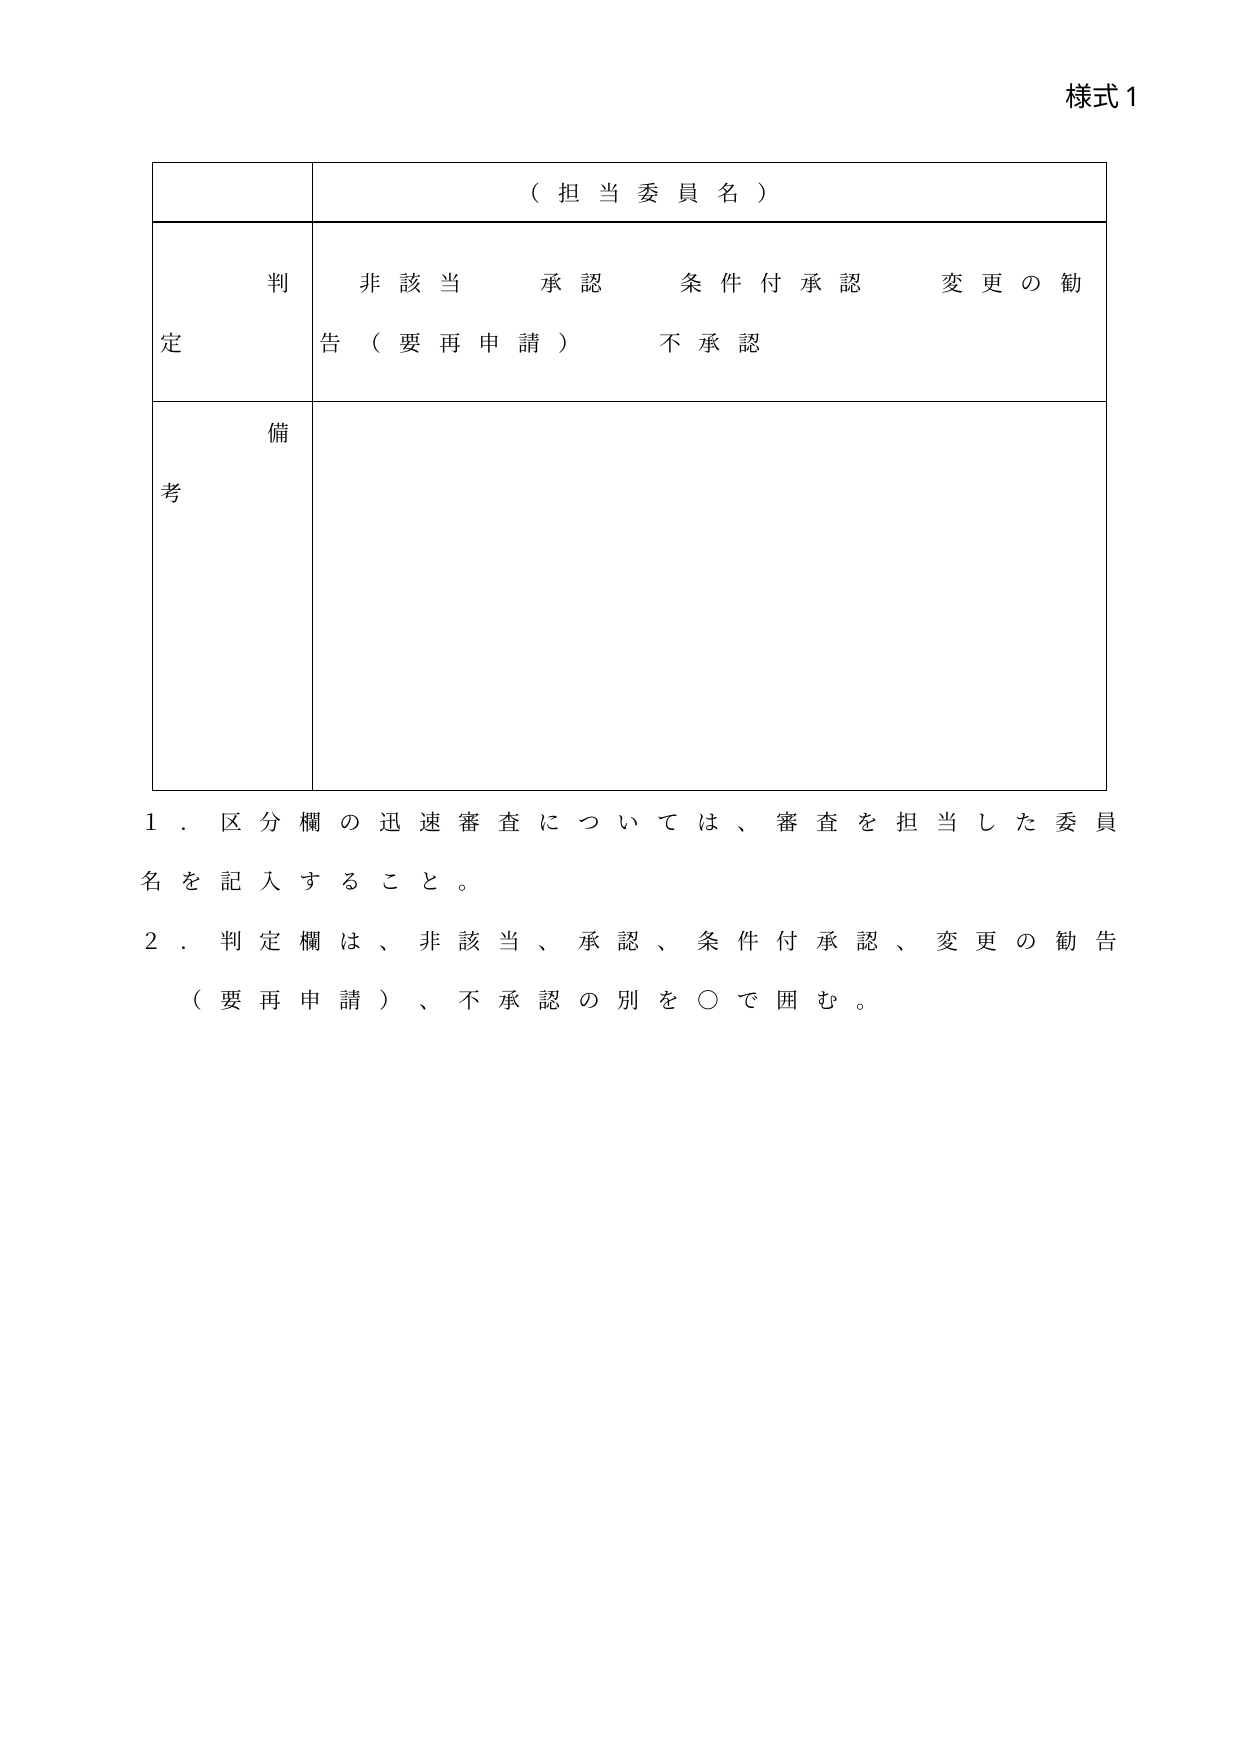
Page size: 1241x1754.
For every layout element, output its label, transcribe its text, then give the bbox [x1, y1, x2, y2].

text ２．判定欄は、非該当、承認、条件付承認、変更の勧告（要再申請）、不承認の別を○で囲む。 [140, 910, 1135, 1029]
table_cell [153, 163, 312, 221]
text １．区分欄の迅速審査については、審査を担当した委員名を記入すること。 [140, 791, 1135, 910]
table_cell 非該当 承認 条件付承認 変更の勧告（要再申請） 不承認 [313, 223, 1106, 401]
table_cell 判 定 [153, 223, 312, 401]
table_cell [313, 402, 1106, 789]
table_cell 備 考 [153, 402, 312, 789]
table_cell （担当委員名） [313, 163, 1106, 221]
